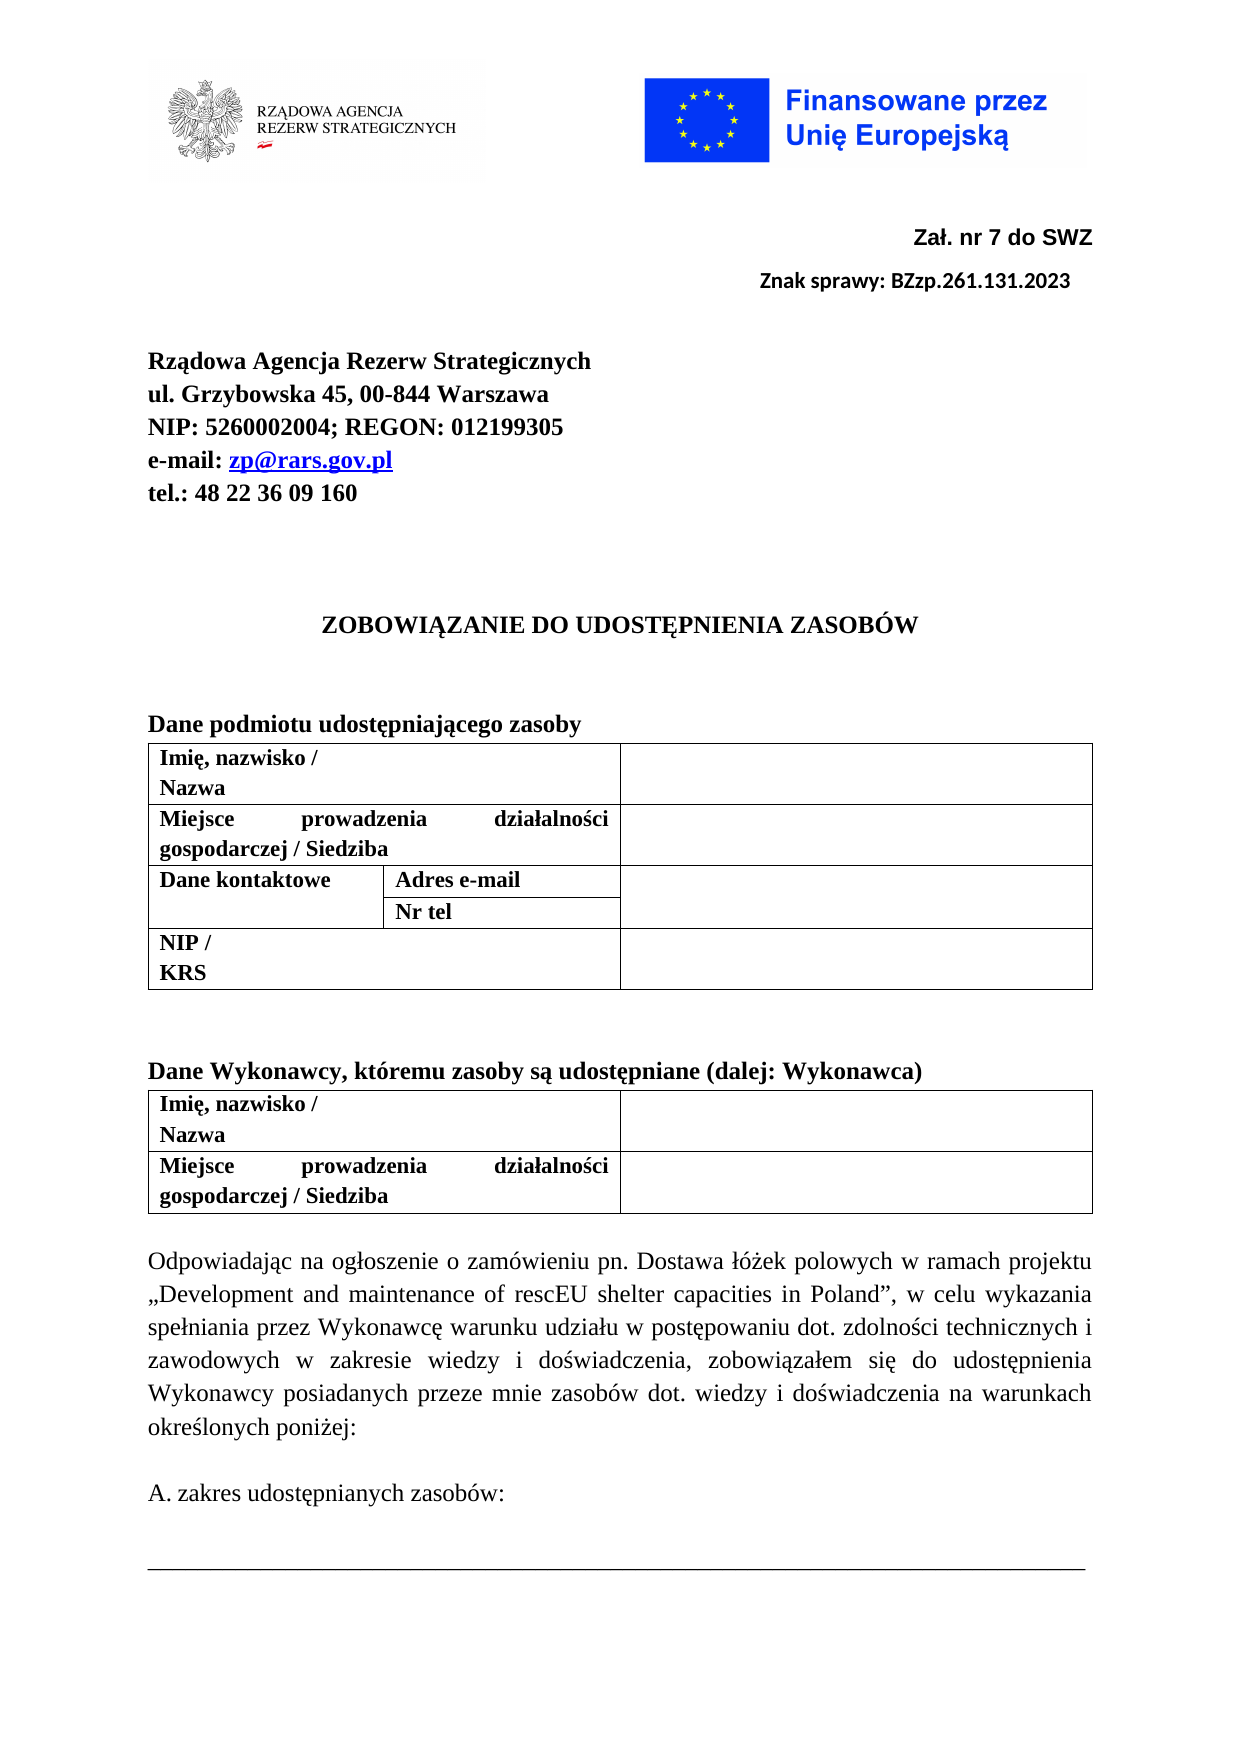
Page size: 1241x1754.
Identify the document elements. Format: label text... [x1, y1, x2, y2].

text ___________________________________________________________________________ [148, 1544, 1093, 1572]
text Odpowiadając na ogłoszenie o zamówieniu pn. Dostawa łóżek polowych w ramach projektu „Development and maintenance of rescEU shelter capacities in Poland”, w celu wykazania spełniania przez Wykonawcę warunku udziału w postępowaniu dot. zdolności technicznych i zawodowych w zakresie wiedzy i doświadczenia, zobowiązałem się do udostępnienia Wykonawcy posiadanych przeze mnie zasobów dot. wiedzy i doświadczenia na warunkach określonych poniżej: [148, 1246, 1093, 1440]
table_cell Adres e-mail [384, 866, 620, 897]
text ZOBOWIĄZANIE DO UDOSTĘPNIENIA ZASOBÓW [148, 610, 1093, 639]
table_cell Miejsce prowadzenia działalności gospodarczej / Siedziba [149, 1152, 620, 1212]
text Rządowa Agencja Rezerw Strategicznych [148, 346, 1093, 375]
text Zał. nr 7 do SWZ [148, 224, 1093, 250]
text Znak sprawy: BZzp.261.131.2023 [664, 266, 1093, 294]
text NIP: 5260002004; REGON: 012199305 [148, 412, 1093, 441]
table_header Imię, nazwisko / Nazwa [149, 1091, 620, 1151]
text Dane Wykonawcy, któremu zasoby są udostępniane (dalej: Wykonawca) [148, 1056, 1093, 1085]
table_header [621, 744, 1092, 804]
text Dane podmiotu udostępniającego zasoby [148, 709, 1093, 738]
table_cell [621, 1152, 1092, 1212]
table_header [621, 1091, 1092, 1151]
table_cell Nr tel [384, 898, 620, 928]
table_cell Miejsce prowadzenia działalności gospodarczej / Siedziba [149, 805, 620, 865]
table_cell NIP / KRS [149, 929, 620, 989]
table_cell Dane kontaktowe [149, 866, 383, 928]
picture [147, 59, 487, 183]
picture [639, 73, 1087, 168]
text tel.: 48 22 36 09 160 [148, 478, 1093, 507]
table_cell [621, 805, 1092, 865]
table_cell [621, 929, 1092, 989]
table_cell [621, 866, 1092, 928]
table_header Imię, nazwisko / Nazwa [149, 744, 620, 804]
text e-mail: zp@rars.gov.pl [148, 445, 1093, 474]
text ul. Grzybowska 45, 00-844 Warszawa [148, 379, 1093, 408]
list zakres udostępnianych zasobów: [148, 1478, 1093, 1506]
